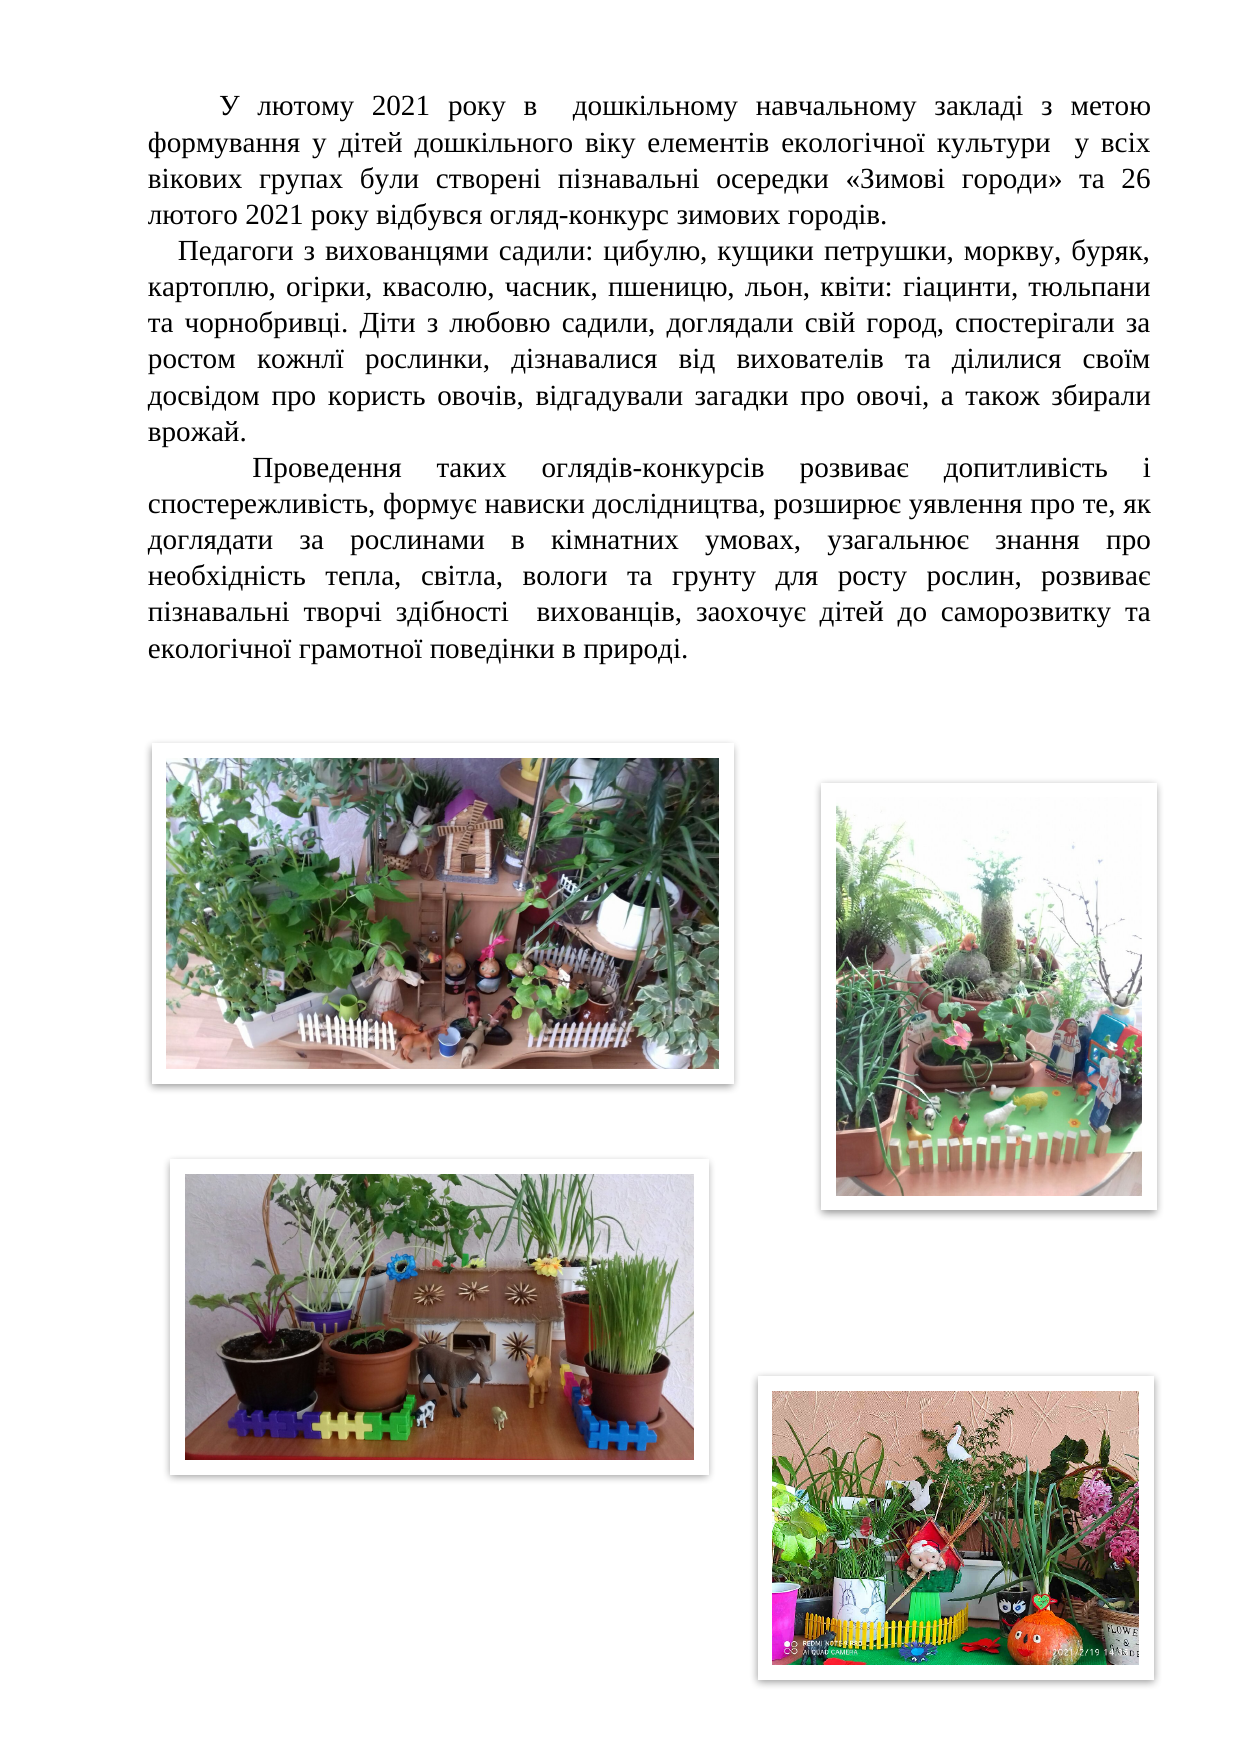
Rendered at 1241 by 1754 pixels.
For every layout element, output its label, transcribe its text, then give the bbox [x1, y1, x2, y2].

text Проведення таких оглядів-конкурсів розвиває допитливість і спостережливість, формує нависки дослідництва, розширює уявлення про те, як доглядати за рослинами в кімнатних умовах, узагальнює знання про необхідність тепла, світла, вологи та грунту для росту рослин, розвиває пізнавальні творчі здібності вихованців, заохочує дітей до саморозвитку та екологічної грамотної поведінки в природі. [148, 450, 1152, 664]
picture [185, 1174, 694, 1460]
text У лютому 2021 року в дошкільному навчальному закладі з метою формування у дітей дошкільного віку елементів екологічної культури у всіх вікових групах були створені пізнавальні осередки «Зимові городи» та 26 лютого 2021 року відбувся огляд-конкурс зимових городів. [148, 88, 1152, 231]
picture [166, 758, 719, 1069]
picture [772, 1391, 1139, 1665]
picture [836, 797, 1142, 1196]
text Педагоги з вихованцями садили: цибулю, кущики петрушки, моркву, буряк, картоплю, огірки, квасолю, часник, пшеницю, льон, квіти: гіацинти, тюльпани та чорнобривці. Діти з любовю садили, доглядали свій город, спостерігали за ростом кожнлї рослинки, дізнавалися від вихователів та ділилися своїм досвідом про користь овочів, відгадували загадки про овочі, а також збирали врожай. [148, 233, 1152, 447]
